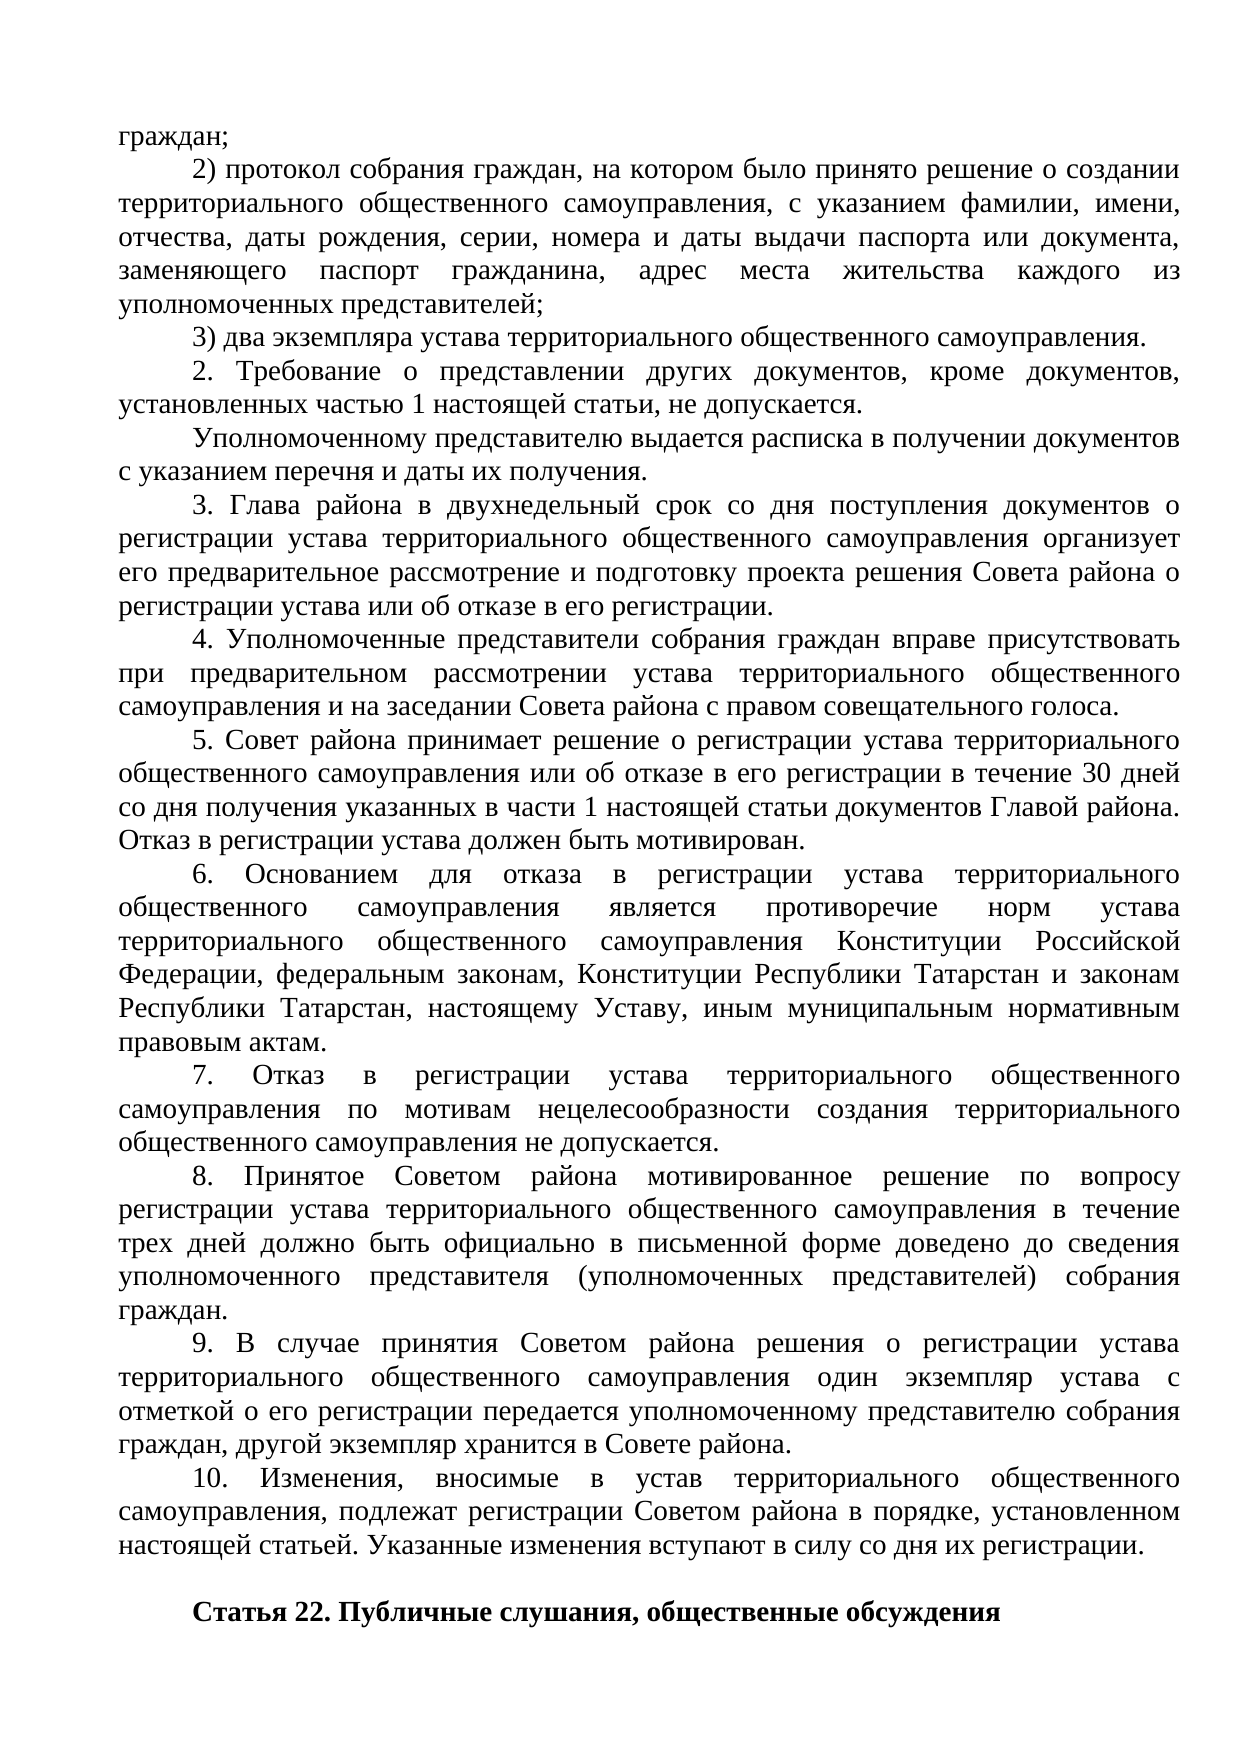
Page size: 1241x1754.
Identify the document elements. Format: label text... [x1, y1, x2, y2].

text 3. Глава района в двухнедельный срок со дня поступления документов о регистрации устава территориального общественного самоуправления организует его предварительное рассмотрение и подготовку проекта решения Совета района о регистрации устава или об отказе в его регистрации. [118, 487, 1181, 621]
text 2. Требование о представлении других документов, кроме документов, установленных частью 1 настоящей статьи, не допускается. [118, 353, 1181, 420]
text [118, 118, 1181, 152]
text 6. Основанием для отказа в регистрации устава территориального общественного самоуправления является противоречие норм устава территориального общественного самоуправления Конституции Российской Федерации, федеральным законам, Конституции Республики Татарстан и законам Республики Татарстан, настоящему Уставу, иным муниципальным нормативным правовым актам. [118, 856, 1181, 1057]
text 9. В случае принятия Советом района решения о регистрации устава территориального общественного самоуправления один экземпляр устава с отметкой о его регистрации передается уполномоченному представителю собрания граждан, другой экземпляр хранится в Совете района. [118, 1326, 1181, 1460]
text 4. Уполномоченные представители собрания граждан вправе присутствовать при предварительном рассмотрении устава территориального общественного самоуправления и на заседании Совета района с правом совещательного голоса. [118, 621, 1181, 722]
text Уполномоченному представителю выдается расписка в получении документов с указанием перечня и даты их получения. [118, 420, 1181, 487]
text 7. Отказ в регистрации устава территориального общественного самоуправления по мотивам нецелесообразности создания территориального общественного самоуправления не допускается. [118, 1057, 1181, 1158]
text Статья 22. Публичные слушания, общественные обсуждения [118, 1594, 1181, 1627]
text 2) протокол собрания граждан, на котором было принято решение о создании территориального общественного самоуправления, с указанием фамилии, имени, отчества, даты рождения, серии, номера и даты выдачи паспорта или документа, заменяющего паспорт гражданина, адрес места жительства каждого из уполномоченных представителей; [118, 152, 1181, 319]
text 10. Изменения, вносимые в устав территориального общественного самоуправления, подлежат регистрации Советом района в порядке, установленном настоящей статьей. Указанные изменения вступают в силу со дня их регистрации. [118, 1460, 1181, 1560]
text 3) два экземпляра устава территориального общественного самоуправления. [118, 319, 1181, 353]
text 5. Совет района принимает решение о регистрации устава территориального общественного самоуправления или об отказе в его регистрации в течение 30 дней со дня получения указанных в части 1 настоящей статьи документов Главой района. Отказ в регистрации устава должен быть мотивирован. [118, 722, 1181, 856]
text 8. Принятое Советом района мотивированное решение по вопросу регистрации устава территориального общественного самоуправления в течение трех дней должно быть официально в письменной форме доведено до сведения уполномоченного представителя (уполномоченных представителей) собрания граждан. [118, 1158, 1181, 1326]
